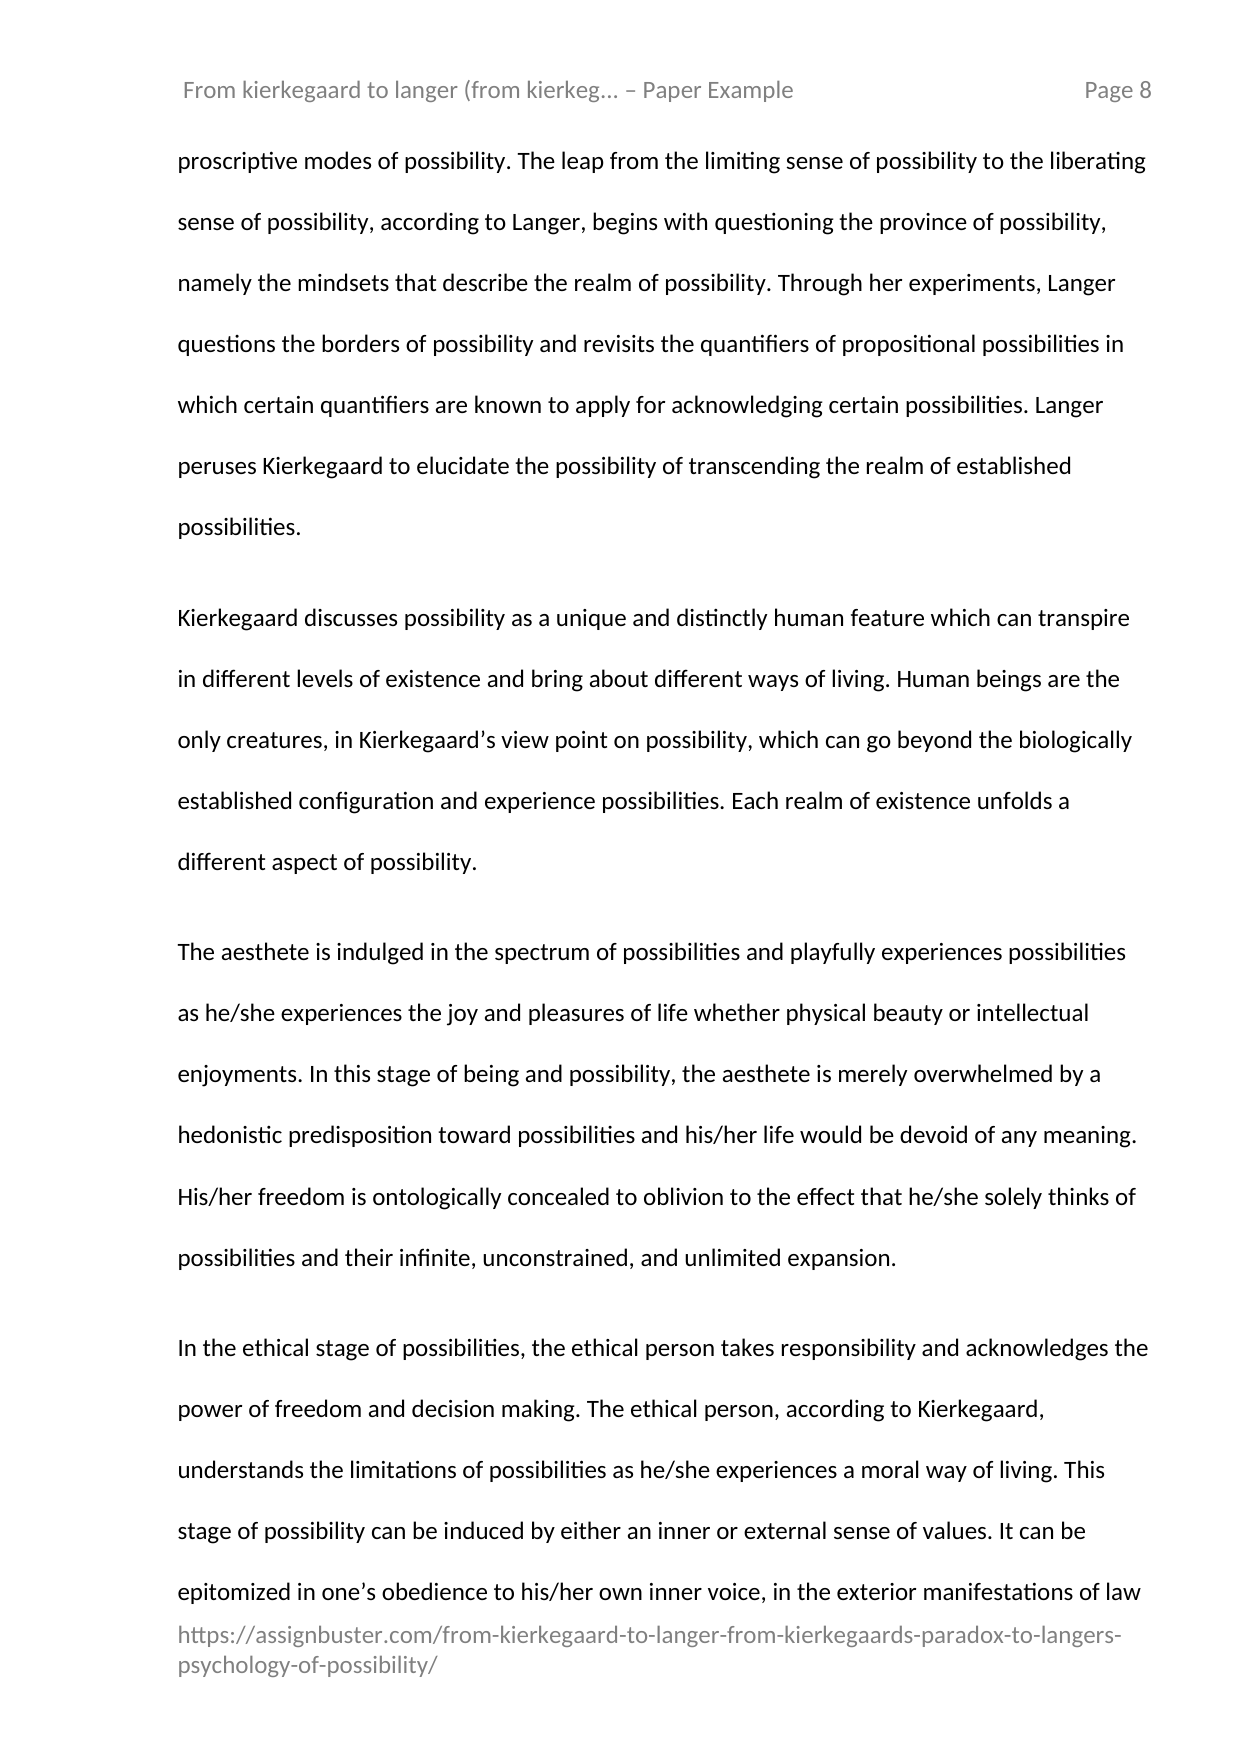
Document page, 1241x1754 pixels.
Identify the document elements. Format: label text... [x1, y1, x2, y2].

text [177, 145, 1152, 542]
text Kierkegaard discusses possibility as a unique and distinctly human feature which can transpire in different levels of existence and bring about different ways of living. Human beings are the only creatures, in Kierkegaard’s view point on possibility, which can go beyond the biologically established configuration and experience possibilities. Each realm of existence unfolds a different aspect of possibility. [177, 602, 1152, 876]
text The aesthete is indulged in the spectrum of possibilities and playfully experiences possibilities as he/she experiences the joy and pleasures of life whether physical beauty or intellectual enjoyments. In this stage of being and possibility, the aesthete is merely overwhelmed by a hedonistic predisposition toward possibilities and his/her life would be devoid of any meaning. His/her freedom is ontologically concealed to oblivion to the effect that he/she solely thinks of possibilities and their infinite, unconstrained, and unlimited expansion. [177, 936, 1152, 1272]
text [177, 1332, 1152, 1607]
